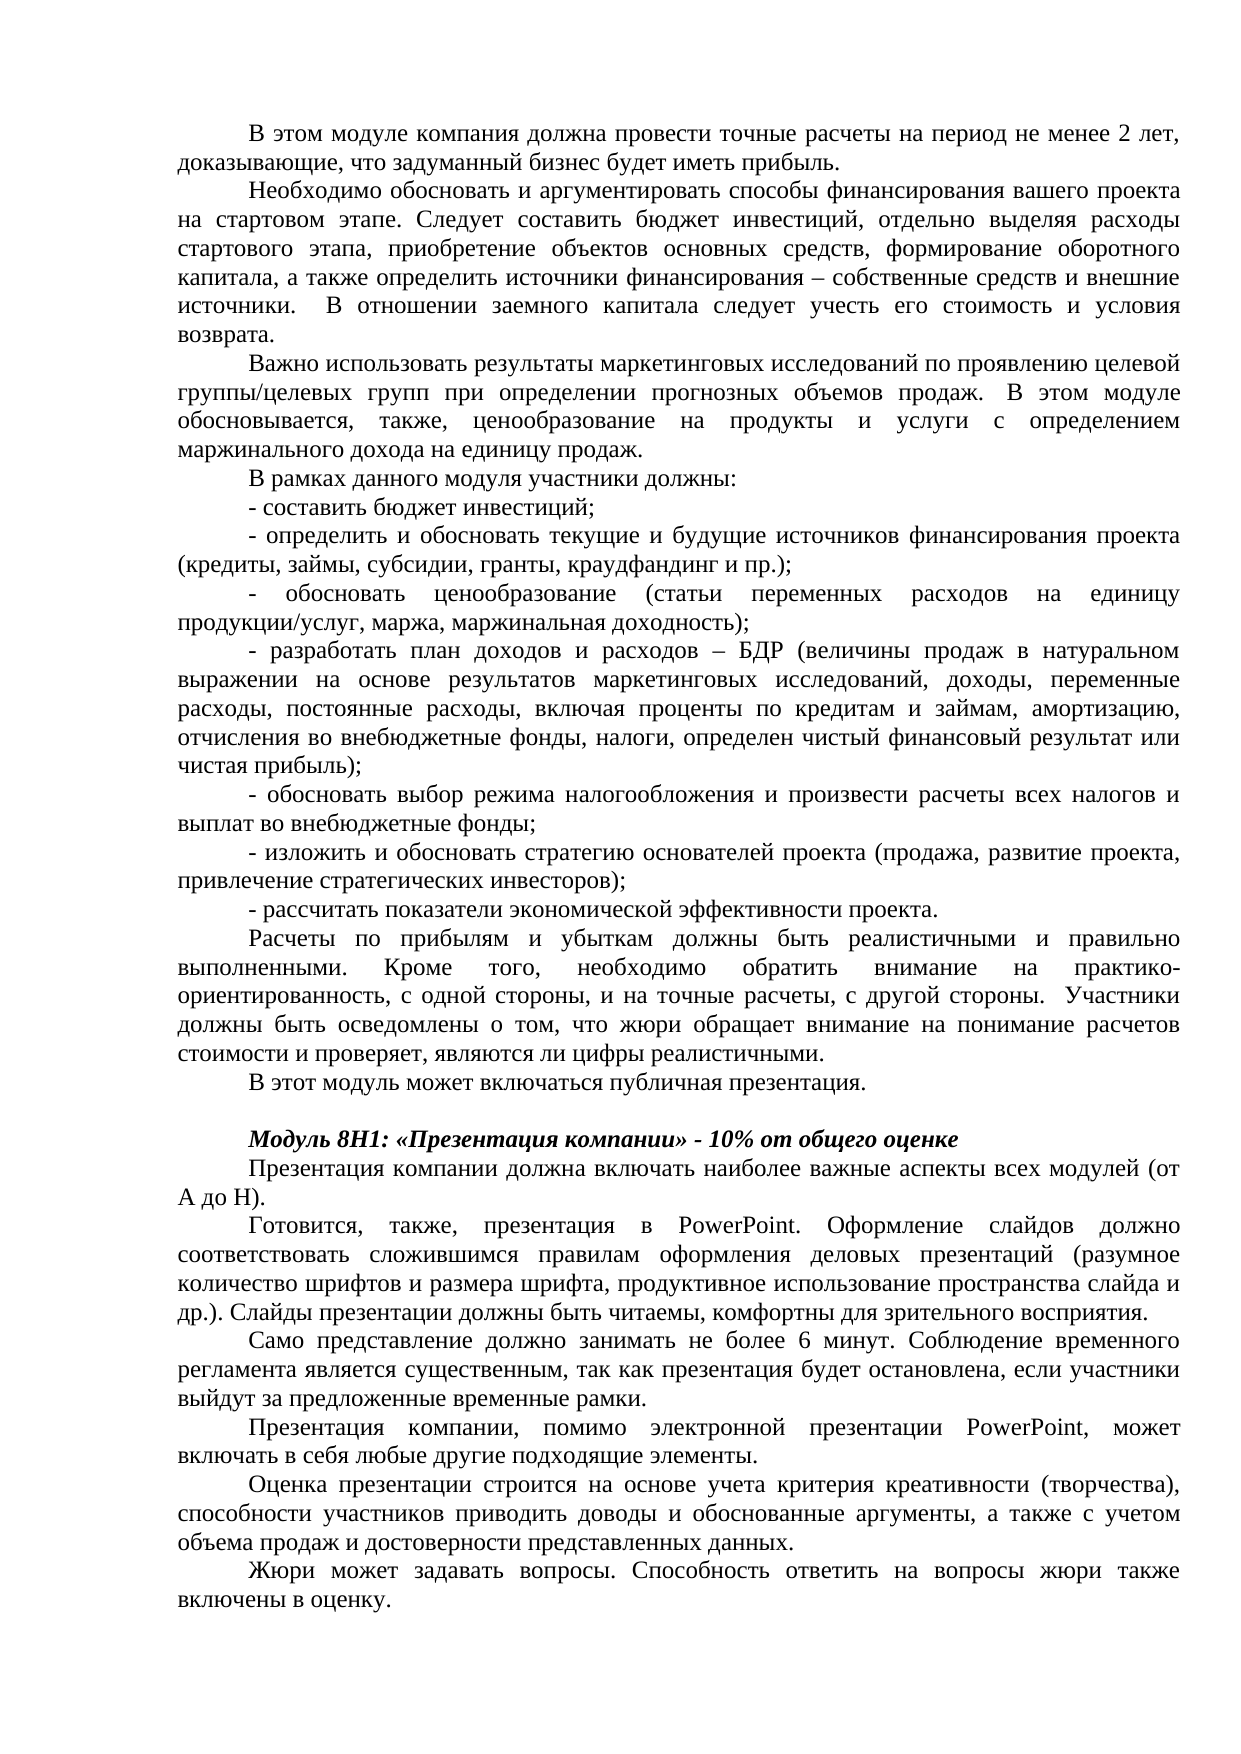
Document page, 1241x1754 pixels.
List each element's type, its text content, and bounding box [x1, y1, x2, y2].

text Презентация компании, помимо электронной презентации PowerPoint, может включать в себя любые другие подходящие элементы. [177, 1412, 1181, 1469]
text Необходимо обосновать и аргументировать способы финансирования вашего проекта на стартовом этапе. Следует составить бюджет инвестиций, отдельно выделяя расходы стартового этапа, приобретение объектов основных средств, формирование оборотного капитала, а также определить источники финансирования – собственные средств и внешние источники. В отношении заемного капитала следует учесть его стоимость и условия возврата. [177, 176, 1181, 348]
text В этом модуле компания должна провести точные расчеты на период не менее 2 лет, доказывающие, что задуманный бизнес будет иметь прибыль. [177, 118, 1181, 176]
text Расчеты по прибылям и убыткам должны быть реалистичными и правильно выполненными. Кроме того, необходимо обратить внимание на практико-ориентированность, с одной стороны, и на точные расчеты, с другой стороны. Участники должны быть осведомлены о том, что жюри обращает внимание на понимание расчетов стоимости и проверяет, являются ли цифры реалистичными. [177, 923, 1181, 1067]
text Оценка презентации строится на основе учета критерия креативности (творчества), способности участников приводить доводы и обоснованные аргументы, а также с учетом объема продаж и достоверности представленных данных. [177, 1469, 1181, 1556]
text - обосновать выбор режима налогообложения и произвести расчеты всех налогов и выплат во внебюджетные фонды; [177, 779, 1181, 837]
text Важно использовать результаты маркетинговых исследований по проявлению целевой группы/целевых групп при определении прогнозных объемов продаж. В этом модуле обосновывается, также, ценообразование на продукты и услуги с определением маржинального дохода на единицу продаж. [177, 348, 1181, 463]
text - разработать план доходов и расходов – БДР (величины продаж в натуральном выражении на основе результатов маркетинговых исследований, доходы, переменные расходы, постоянные расходы, включая проценты по кредитам и займам, амортизацию, отчисления во внебюджетные фонды, налоги, определен чистый финансовый результат или чистая прибыль); [177, 636, 1181, 779]
text - определить и обосновать текущие и будущие источников финансирования проекта (кредиты, займы, субсидии, гранты, краудфандинг и пр.); [177, 521, 1181, 578]
text Жюри может задавать вопросы. Способность ответить на вопросы жюри также включены в оценку. [177, 1556, 1181, 1613]
text - изложить и обосновать стратегию основателей проекта (продажа, развитие проекта, привлечение стратегических инвесторов); [177, 837, 1181, 894]
text - составить бюджет инвестиций; [177, 492, 1181, 521]
text В этот модуль может включаться публичная презентация. [177, 1067, 1181, 1096]
text - обосновать ценообразование (статьи переменных расходов на единицу продукции/услуг, маржа, маржинальная доходность); [177, 578, 1181, 636]
text Модуль 8H1: «Презентация компании» - 10% от общего оценке [177, 1124, 1181, 1153]
text Презентация компании должна включать наиболее важные аспекты всех модулей (от А до Н). [177, 1153, 1181, 1211]
text - рассчитать показатели экономической эффективности проекта. [177, 894, 1181, 923]
text Готовится, также, презентация в PowerPoint. Оформление слайдов должно соответствовать сложившимся правилам оформления деловых презентаций (разумное количество шрифтов и размера шрифта, продуктивное использование пространства слайда и др.). Слайды презентации должны быть читаемы, комфортны для зрительного восприятия. [177, 1211, 1181, 1326]
text В рамках данного модуля участники должны: [177, 463, 1181, 492]
text Само представление должно занимать не более 6 минут. Соблюдение временного регламента является существенным, так как презентация будет остановлена, если участники выйдут за предложенные временные рамки. [177, 1326, 1181, 1412]
